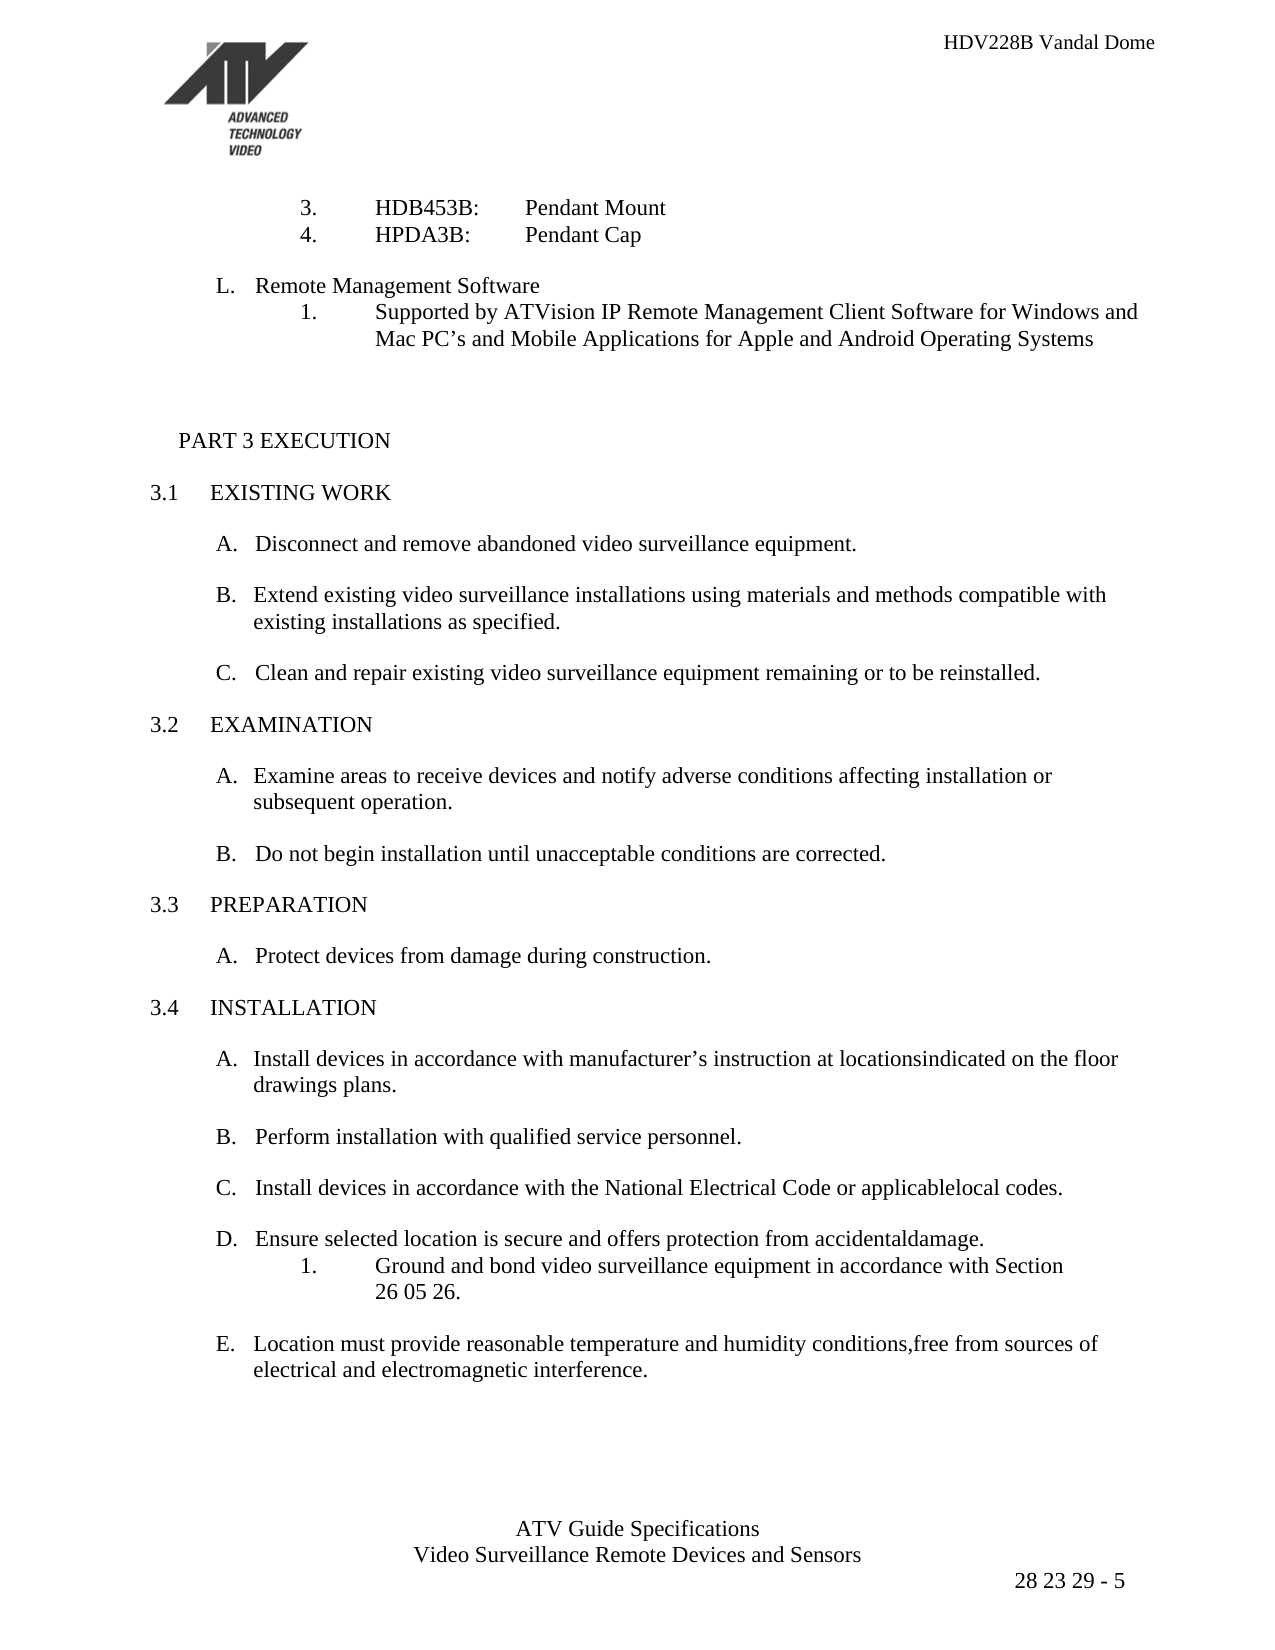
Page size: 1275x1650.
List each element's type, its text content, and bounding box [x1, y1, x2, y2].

text Location must provide reasonable temperature and humidity conditions,free from sources of electrical and electromagnetic interference. [216, 1329, 1155, 1382]
text INSTALLATION [150, 994, 1155, 1020]
text Examine areas to receive devices and notify adverse conditions affecting installation or subsequent operation. [216, 762, 1155, 815]
text Do not begin installation until unacceptable conditions are corrected. [216, 840, 1155, 866]
text HDB453B: Pendant Mount [300, 194, 1155, 221]
text Ground and bond video surveillance equipment in accordance with Section 26 05 26. [300, 1252, 1155, 1304]
text Disconnect and remove abandoned video surveillance equipment. [216, 530, 1155, 557]
text Ensure selected location is secure and offers protection from accidentaldamage. [216, 1226, 1155, 1252]
text Install devices in accordance with the National Electrical Code or applicablelocal codes. [216, 1174, 1155, 1201]
text EXAMINATION [150, 711, 1155, 737]
text HPDA3B: Pendant Cap [300, 221, 1155, 247]
text Protect devices from damage during construction. [216, 942, 1155, 969]
text Supported by ATVision IP Remote Management Client Software for Windows and Mac PC’s and Mobile Applications for Apple and Android Operating Systems [300, 298, 1155, 351]
picture [150, 30, 322, 168]
text Remote Management Software [216, 272, 1155, 298]
text EXISTING WORK [150, 479, 1155, 505]
text EXECUTION [178, 427, 1155, 454]
text Install devices in accordance with manufacturer’s instruction at locationsindicated on the floor drawings plans. [216, 1045, 1155, 1098]
text Extend existing video surveillance installations using materials and methods compatible with existing installations as specified. [216, 582, 1155, 634]
text PREPARATION [150, 891, 1155, 917]
text Perform installation with qualified service personnel. [216, 1123, 1155, 1149]
text Clean and repair existing video surveillance equipment remaining or to be reinstalled. [216, 659, 1155, 686]
